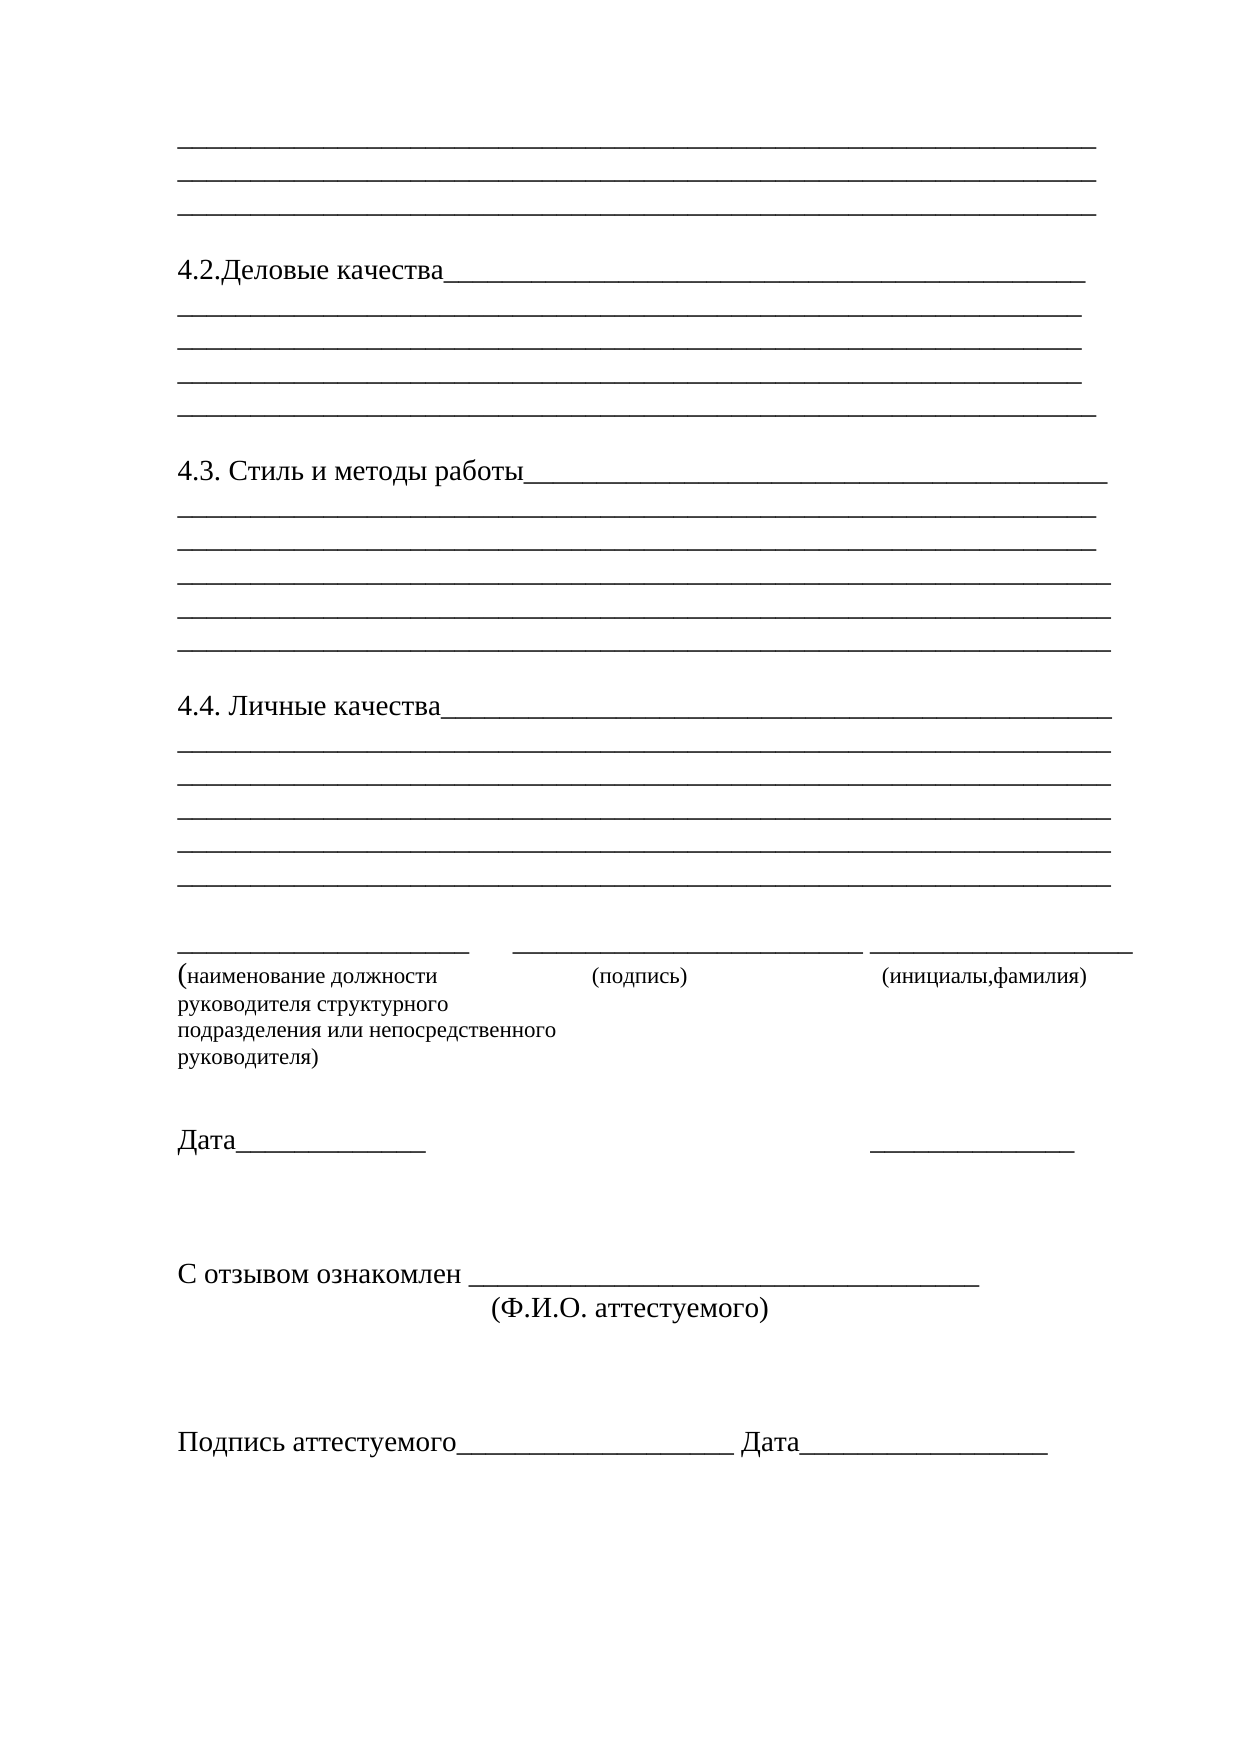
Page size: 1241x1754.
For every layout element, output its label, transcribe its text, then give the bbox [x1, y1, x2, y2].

text ________________________________________________________________ [177, 621, 1152, 655]
text С отзывом ознакомлен ___________________________________ [177, 1256, 1152, 1290]
text 4.3. Стиль и методы работы________________________________________ [177, 453, 1152, 487]
text Дата_____________ ______________ [177, 1122, 1152, 1156]
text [177, 152, 1152, 185]
text подразделения или непосредственного [177, 1017, 1152, 1043]
text _______________________________________________________________ [177, 386, 1152, 420]
text ____________________ ________________________ __________________ [177, 923, 1152, 957]
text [177, 118, 1152, 152]
text ________________________________________________________________ [177, 755, 1152, 789]
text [177, 185, 1152, 219]
text ______________________________________________________________ [177, 353, 1152, 386]
text ________________________________________________________________ [177, 588, 1152, 621]
text ______________________________________________________________ [177, 286, 1152, 319]
text ______________________________________________________________ [177, 319, 1152, 353]
text _______________________________________________________________ [177, 487, 1152, 521]
text ________________________________________________________________ [177, 722, 1152, 755]
text руководителя) [177, 1043, 1152, 1069]
text ________________________________________________________________ [177, 554, 1152, 588]
text руководителя структурного [177, 990, 1152, 1017]
text (Ф.И.О. аттестуемого) [177, 1290, 1152, 1323]
text _______________________________________________________________ [177, 521, 1152, 554]
text ________________________________________________________________ [177, 822, 1152, 856]
text Подпись аттестуемого___________________ Дата_________________ [177, 1424, 1152, 1457]
text (наименование должности (подпись) (инициалы,фамилия) [177, 957, 1152, 990]
text ________________________________________________________________ [177, 789, 1152, 822]
text ________________________________________________________________ [177, 856, 1152, 889]
text 4.2.Деловые качества____________________________________________ [177, 252, 1152, 286]
text 4.4. Личные качества______________________________________________ [177, 688, 1152, 722]
